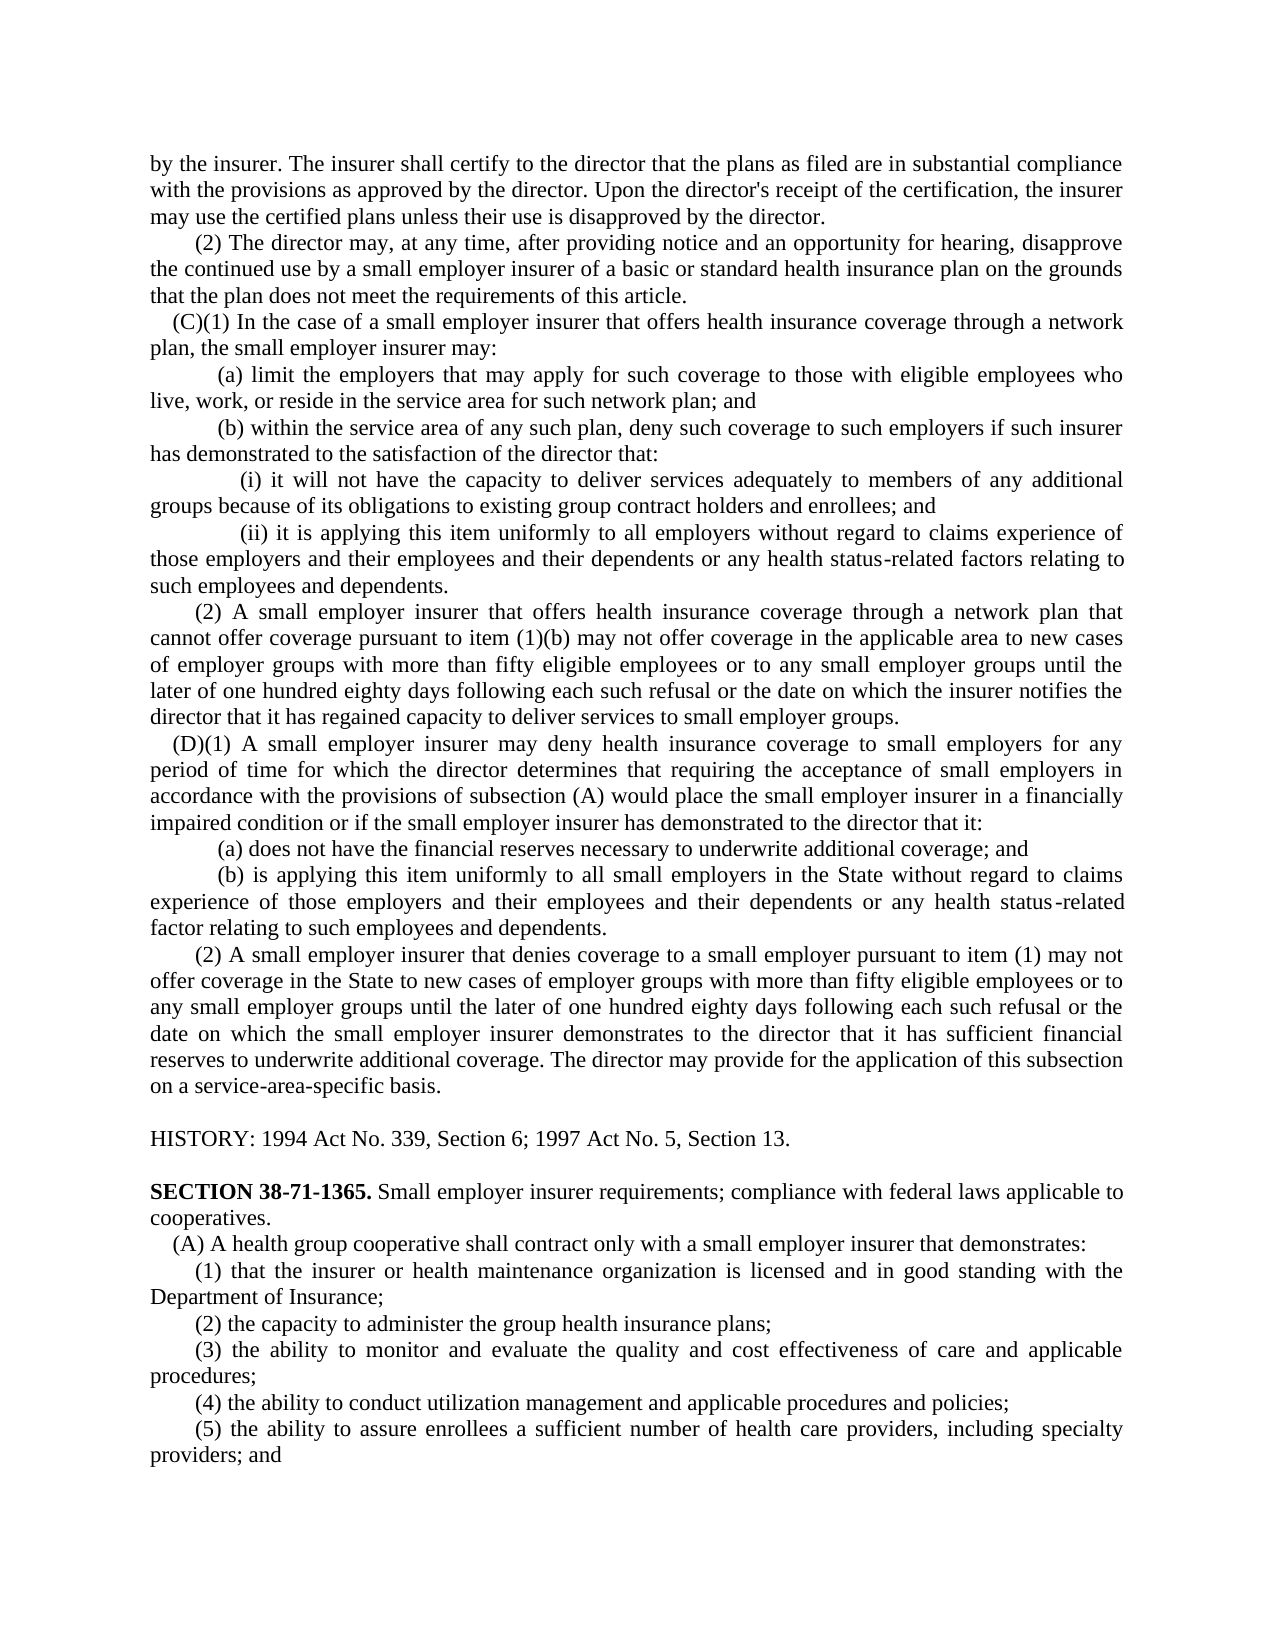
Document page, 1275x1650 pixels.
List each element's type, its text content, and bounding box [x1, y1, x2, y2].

text (C)(1) In the case of a small employer insurer that offers health insurance coverage through a network plan, the small employer insurer may: [150, 308, 1125, 361]
text (3) the ability to monitor and evaluate the quality and cost effectiveness of care and applicable procedures; [150, 1336, 1125, 1389]
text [150, 150, 1125, 229]
text (b) within the service area of any such plan, deny such coverage to such employers if such insurer has demonstrated to the satisfaction of the director that: [150, 413, 1125, 466]
text (ii) it is applying this item uniformly to all employers without regard to claims experience of those employers and their employees and their dependents or any health status-related factors relating to such employees and dependents. [150, 519, 1125, 598]
text (b) is applying this item uniformly to all small employers in the State without regard to claims experience of those employers and their employees and their dependents or any health status-related factor relating to such employees and dependents. [150, 862, 1125, 941]
text (4) the ability to conduct utilization management and applicable procedures and policies; [150, 1389, 1125, 1415]
text (i) it will not have the capacity to deliver services adequately to members of any additional groups because of its obligations to existing group contract holders and enrollees; and [150, 466, 1125, 519]
text (2) A small employer insurer that offers health insurance coverage through a network plan that cannot offer coverage pursuant to item (1)(b) may not offer coverage in the applicable area to new cases of employer groups with more than fifty eligible employees or to any small employer groups until the later of one hundred eighty days following each such refusal or the date on which the insurer notifies the director that it has regained capacity to deliver services to small employer groups. [150, 598, 1125, 730]
text (a) limit the employers that may apply for such coverage to those with eligible employees who live, work, or reside in the service area for such network plan; and [150, 361, 1125, 413]
text (a) does not have the financial reserves necessary to underwrite additional coverage; and [150, 835, 1125, 862]
text (1) that the insurer or health maintenance organization is licensed and in good standing with the Department of Insurance; [150, 1257, 1125, 1309]
text (2) The director may, at any time, after providing notice and an opportunity for hearing, disapprove the continued use by a small employer insurer of a basic or standard health insurance plan on the grounds that the plan does not meet the requirements of this article. [150, 229, 1125, 308]
text (5) the ability to assure enrollees a sufficient number of health care providers, including specialty providers; and [150, 1415, 1125, 1468]
text (2) A small employer insurer that denies coverage to a small employer pursuant to item (1) may not offer coverage in the State to new cases of employer groups with more than fifty eligible employees or to any small employer groups until the later of one hundred eighty days following each such refusal or the date on which the small employer insurer demonstrates to the director that it has sufficient financial reserves to underwrite additional coverage. The director may provide for the application of this subsection on a service-area-specific basis. [150, 941, 1125, 1099]
text SECTION 38-71-1365. Small employer insurer requirements; compliance with federal laws applicable to cooperatives. [150, 1178, 1125, 1231]
text (D)(1) A small employer insurer may deny health insurance coverage to small employers for any period of time for which the director determines that requiring the acceptance of small employers in accordance with the provisions of subsection (A) would place the small employer insurer in a financially impaired condition or if the small employer insurer has demonstrated to the director that it: [150, 730, 1125, 835]
text (2) the capacity to administer the group health insurance plans; [150, 1309, 1125, 1336]
text HISTORY: 1994 Act No. 339, Section 6; 1997 Act No. 5, Section 13. [150, 1125, 1125, 1151]
text (A) A health group cooperative shall contract only with a small employer insurer that demonstrates: [150, 1231, 1125, 1257]
